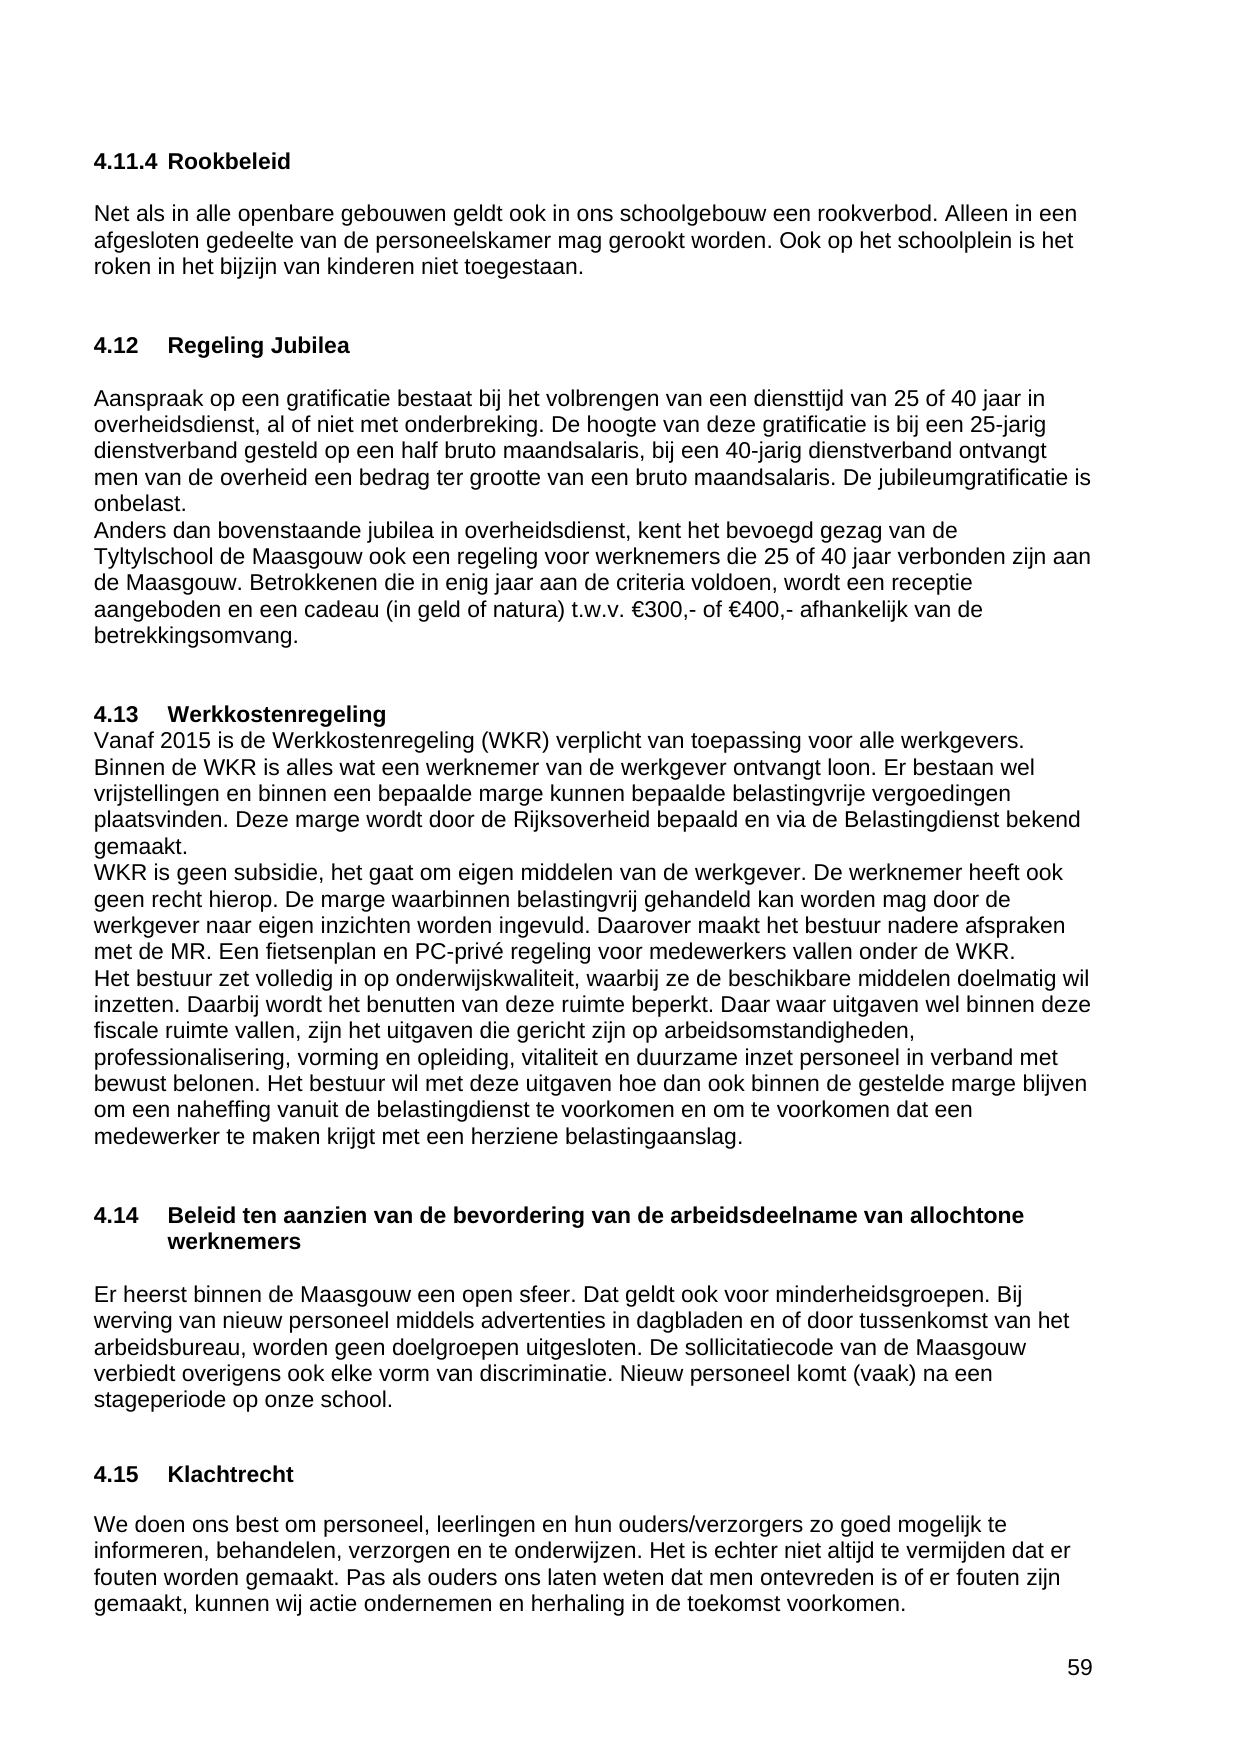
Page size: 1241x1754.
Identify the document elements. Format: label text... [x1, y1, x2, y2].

text 4.12 Regeling Jubilea [94, 332, 1093, 358]
text inzetten. Daarbij wordt het benutten van deze ruimte beperkt. Daar waar uitgaven wel binnen deze [94, 991, 1093, 1017]
text Aanspraak op een gratificatie bestaat bij het volbrengen van een diensttijd van 25 of 40 jaar in overheidsdienst, al of niet met onderbreking. De hoogte van deze gratificatie is bij een 25-jarig dienstverband gesteld op een half bruto maandsalaris, bij een 40-jarig dienstverband ontvangt men van de overheid een bedrag ter grootte van een bruto maandsalaris. De jubileumgratificatie is onbelast. [94, 385, 1093, 517]
text Vanaf 2015 is de Werkkostenregeling (WKR) verplicht van toepassing voor alle werkgevers. Binnen de WKR is alles wat een werknemer van de werkgever ontvangt loon. Er bestaan wel vrijstellingen en binnen een bepaalde marge kunnen bepaalde belastingvrije vergoedingen plaatsvinden. Deze marge wordt door de Rijksoverheid bepaald en via de Belastingdienst bekend gemaakt. [94, 727, 1093, 859]
text Tyltylschool de Maasgouw ook een regeling voor werknemers die 25 of 40 jaar verbonden zijn aan de Maasgouw. Betrokkenen die in enig jaar aan de criteria voldoen, wordt een receptie aangeboden en een cadeau (in geld of natura) t.w.v. €300,- of €400,- afhankelijk van de betrekkingsomvang. [94, 543, 1093, 648]
text fiscale ruimte vallen, zijn het uitgaven die gericht zijn op arbeidsomstandigheden, professionalisering, vorming en opleiding, vitaliteit en duurzame inzet personeel in verband met bewust belonen. Het bestuur wil met deze uitgaven hoe dan ook binnen de gestelde marge blijven om een naheffing vanuit de belastingdienst te voorkomen en om te voorkomen dat een medewerker te maken krijgt met een herziene belastingaanslag. [94, 1017, 1093, 1149]
text We doen ons best om personeel, leerlingen en hun ouders/verzorgers zo goed mogelijk te informeren, behandelen, verzorgen en te onderwijzen. Het is echter niet altijd te vermijden dat er fouten worden gemaakt. Pas als ouders ons laten weten dat men ontevreden is of er fouten zijn gemaakt, kunnen wij actie ondernemen en herhaling in de toekomst voorkomen. [94, 1511, 1093, 1616]
text Er heerst binnen de Maasgouw een open sfeer. Dat geldt ook voor minderheidsgroepen. Bij werving van nieuw personeel middels advertenties in dagbladen en of door tussenkomst van het arbeidsbureau, worden geen doelgroepen uitgesloten. De sollicitatiecode van de Maasgouw verbiedt overigens ook elke vorm van discriminatie. Nieuw personeel komt (vaak) na een stageperiode op onze school. [94, 1281, 1093, 1413]
text WKR is geen subsidie, het gaat om eigen middelen van de werkgever. De werknemer heeft ook geen recht hierop. De marge waarbinnen belastingvrij gehandeld kan worden mag door de werkgever naar eigen inzichten worden ingevuld. Daarover maakt het bestuur nadere afspraken met de MR. Een fietsenplan en PC-privé regeling voor medewerkers vallen onder de WKR. [94, 859, 1093, 964]
text 4.13 Werkkostenregeling [94, 701, 1093, 727]
text 4.14 Beleid ten aanzien van de bevordering van de arbeidsdeelname van allochtone werknemers [94, 1202, 1093, 1254]
text 4.11.4 Rookbeleid [94, 148, 1093, 174]
text Anders dan bovenstaande jubilea in overheidsdienst, kent het bevoegd gezag van de [94, 517, 1093, 543]
text Net als in alle openbare gebouwen geldt ook in ons schoolgebouw een rookverbod. Alleen in een afgesloten gedeelte van de personeelskamer mag gerookt worden. Ook op het schoolplein is het roken in het bijzijn van kinderen niet toegestaan. [94, 200, 1093, 279]
text 4.15 Klachtrecht [94, 1461, 1093, 1487]
text Het bestuur zet volledig in op onderwijskwaliteit, waarbij ze de beschikbare middelen doelmatig wil [94, 964, 1093, 991]
